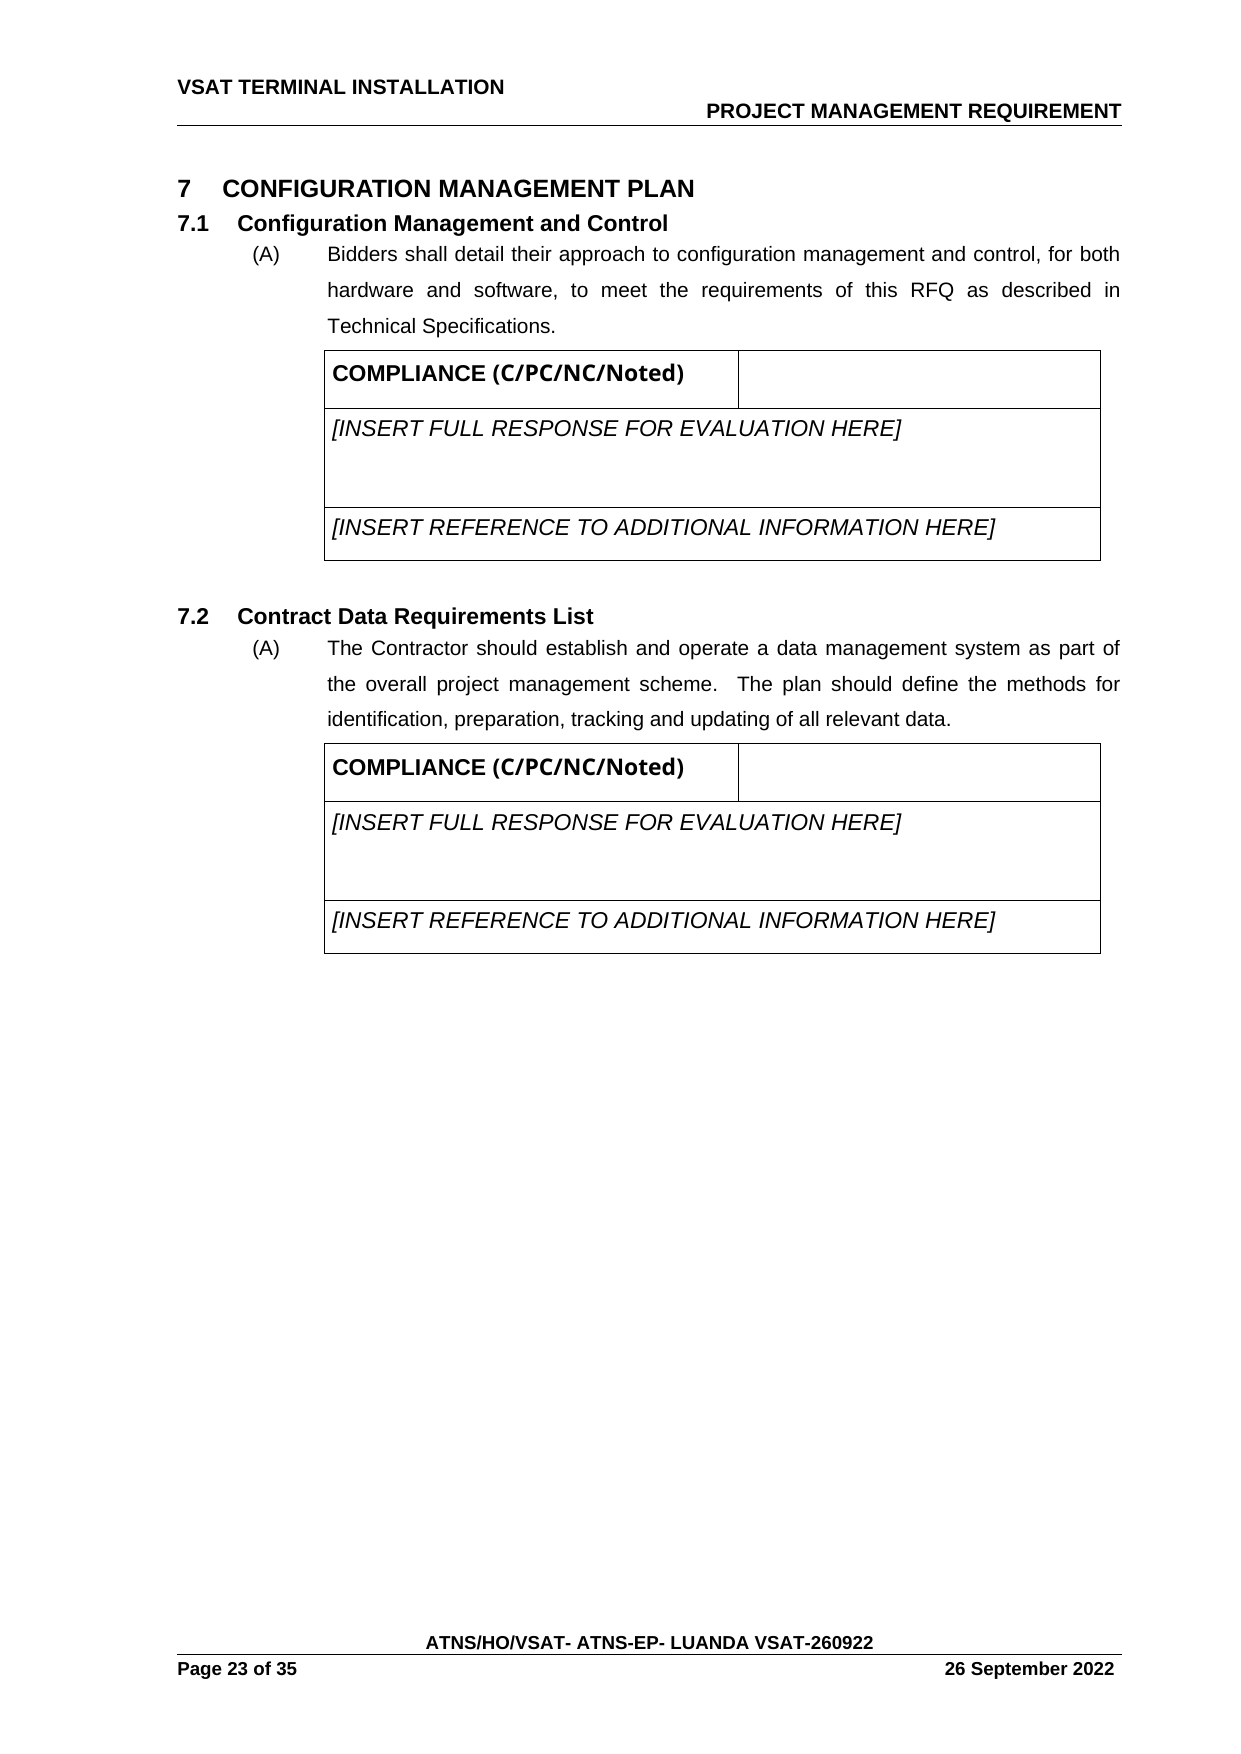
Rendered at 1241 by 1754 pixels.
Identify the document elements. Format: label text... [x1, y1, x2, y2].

subtitle Configuration Management and Control [177, 209, 1122, 236]
table_header [739, 744, 1100, 801]
table_header COMPLIANCE (C/PC/NC/Noted) [325, 744, 738, 801]
table_cell [INSERT REFERENCE TO ADDITIONAL INFORMATION HERE] [325, 901, 1100, 953]
subtitle Contract Data Requirements List [177, 603, 1122, 629]
table_header [739, 351, 1100, 408]
table_cell [INSERT FULL RESPONSE FOR EVALUATION HERE] [325, 409, 1100, 507]
list The Contractor should establish and operate a data management system as part of the overall project management scheme. The plan should define the methods for identification, preparation, tracking and updating of all relevant data. [252, 635, 1122, 731]
subtitle CONFIGURATION MANAGEMENT PLAN [177, 174, 1122, 203]
list Bidders shall detail their approach to configuration management and control, for both hardware and software, to meet the requirements of this RFQ as described in Technical Specifications. [252, 242, 1122, 338]
table_header COMPLIANCE (C/PC/NC/Noted) [325, 351, 738, 408]
table_cell [INSERT REFERENCE TO ADDITIONAL INFORMATION HERE] [325, 508, 1100, 559]
table_cell [INSERT FULL RESPONSE FOR EVALUATION HERE] [325, 802, 1100, 900]
